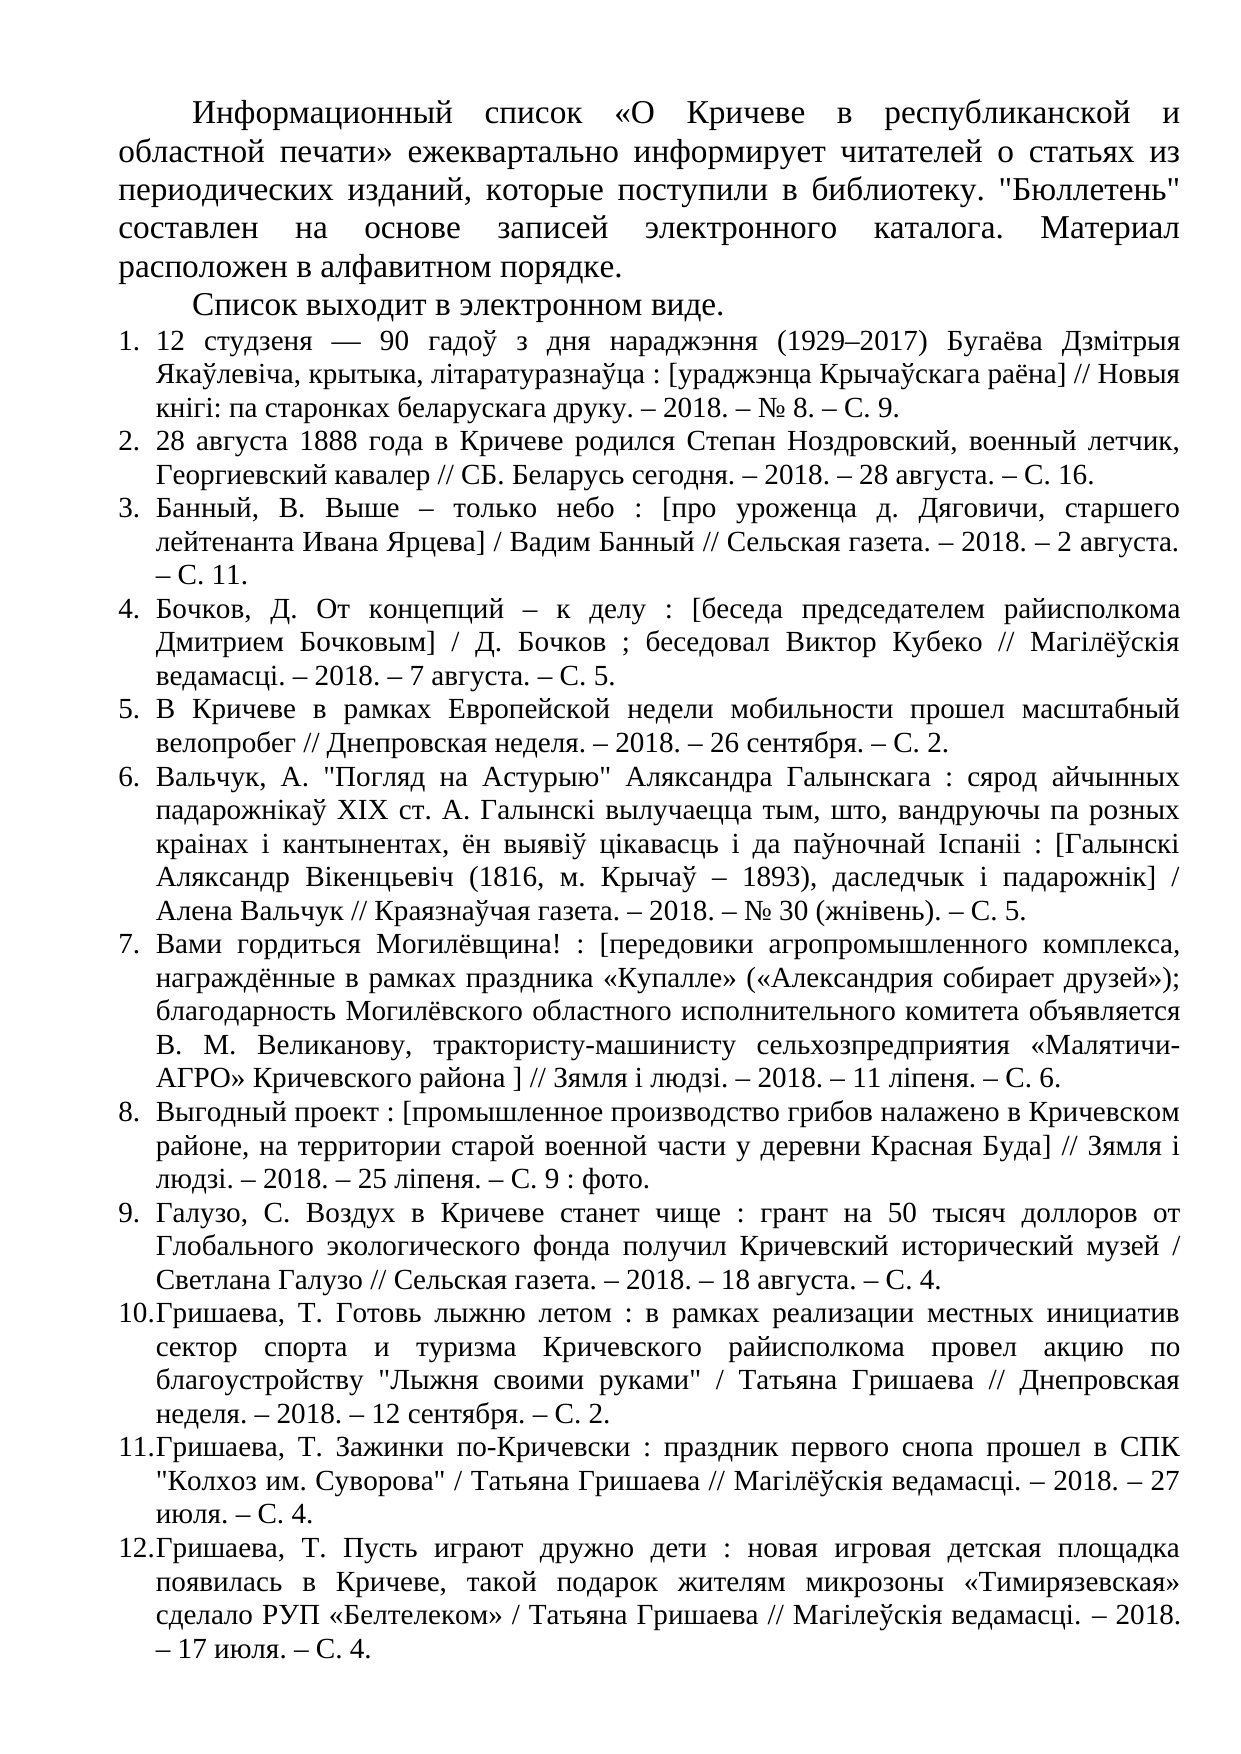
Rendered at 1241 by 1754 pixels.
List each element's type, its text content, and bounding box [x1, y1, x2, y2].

list Вами гордиться Могилёвщина! : [передовики агропромышленного комплекса, награждённые в рамках праздника «Купалле» («Александрия собирает друзей»); благодарность Могилёвского областного исполнительного комитета объявляется В. М. Великанову, трактористу-машинисту сельхозпредприятия «Малятичи-АГРО» Кричевского района ] // Зямля і людзі. – 2018. – 11 ліпеня. – С. 6. [118, 926, 1181, 1094]
list 28 августа 1888 года в Кричеве родился Степан Ноздровский, военный летчик, Георгиевский кавалер // СБ. Беларусь сегодня. – 2018. – 28 августа. – С. 16. [118, 423, 1181, 490]
list Гришаева, Т. Готовь лыжню летом : в рамках реализации местных инициатив сектор спорта и туризма Кричевского райисполкома провел акцию по благоустройству "Лыжня своими руками" / Татьяна Гришаева // Днепровская неделя. – 2018. – 12 сентября. – С. 2. [118, 1295, 1181, 1429]
list Гришаева, Т. Пусть играют дружно дети : новая игровая детская площадка появилась в Кричеве, такой подарок жителям микрозоны «Тимирязевская» сделало РУП «Белтелеком» / Татьяна Гришаева // Магілеўскія ведамасці. – 2018. – 17 июля. – С. 4. [118, 1530, 1181, 1664]
text Информационный список «О Кричеве в республиканской и областной печати» ежеквартально информирует читателей о статьях из периодических изданий, которые поступили в библиотеку. "Бюллетень" составлен на основе записей электронного каталога. Материал расположен в алфавитном порядке. [118, 93, 1181, 284]
text Список выходит в электронном виде. [192, 284, 1181, 323]
list Галузо, С. Воздух в Кричеве станет чище : грант на 50 тысяч доллоров от Глобального экологического фонда получил Кричевский исторический музей / Светлана Галузо // Сельская газета. – 2018. – 18 августа. – С. 4. [118, 1195, 1181, 1295]
list Бочков, Д. От концепций – к делу : [беседа председателем райисполкома Дмитрием Бочковым] / Д. Бочков ; беседовал Виктор Кубеко // Магілёўскія ведамасці. – 2018. – 7 августа. – С. 5. [118, 591, 1181, 692]
list Гришаева, Т. Зажинки по-Кричевски : праздник первого снопа прошел в СПК "Колхоз им. Суворова" / Татьяна Гришаева // Магілёўскія ведамасці. – 2018. – 27 июля. – С. 4. [118, 1429, 1181, 1530]
list В Кричеве в рамках Европейской недели мобильности прошел масштабный велопробег // Днепровская неделя. – 2018. – 26 сентября. – С. 2. [118, 692, 1181, 759]
list Выгодный проект : [промышленное производство грибов налажено в Кричевском районе, на территории старой военной части у деревни Красная Буда] // Зямля і людзі. – 2018. – 25 ліпеня. – С. 9 : фото. [118, 1094, 1181, 1195]
list Вальчук, А. "Погляд на Астурыю" Аляксандра Галынскага : сярод айчынных падарожнікаў ХІХ ст. А. Галынскі вылучаецца тым, што, вандруючы па розных краінах і кантынентах, ён выявіў цікавасць і да паўночнай Іспаніі : [Галынскі Аляксандр Вікенцьевіч (1816, м. Крычаў – 1893), даследчык і падарожнік] / Алена Вальчук // Краязнаўчая газета. – 2018. – № 30 (жнівень). – С. 5. [118, 759, 1181, 926]
list Банный, В. Выше – только небо : [про уроженца д. Дяговичи, старшего лейтенанта Ивана Ярцева] / Вадим Банный // Сельская газета. – 2018. – 2 августа. – С. 11. [118, 490, 1181, 591]
list 12 студзеня — 90 гадоў з дня нараджэння (1929–2017) Бугаёва Дзмітрыя Якаўлевіча, крытыка, літаратуразнаўца : [ураджэнца Крычаўскага раёна] // Новыя кнігі: па старонках беларускага друку. – 2018. – № 8. – С. 9. [118, 323, 1181, 423]
